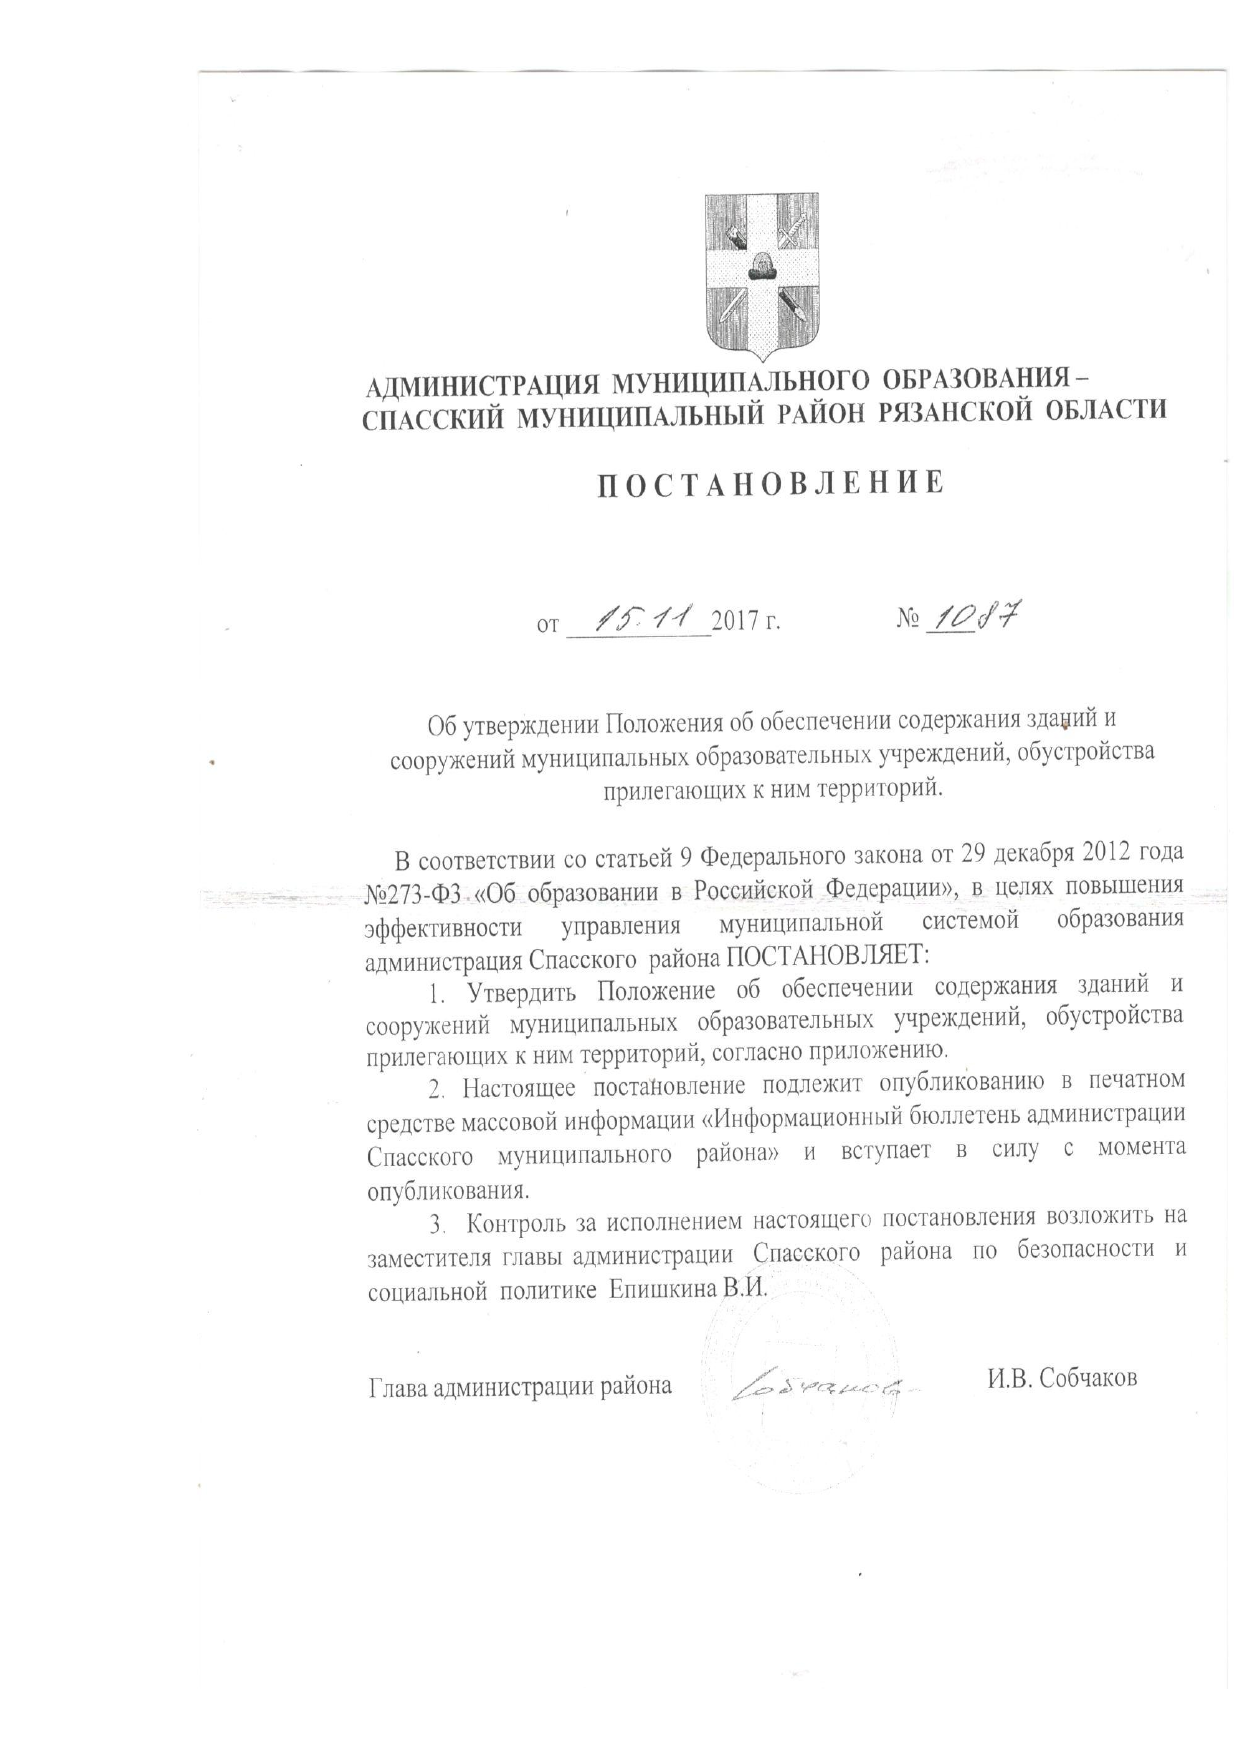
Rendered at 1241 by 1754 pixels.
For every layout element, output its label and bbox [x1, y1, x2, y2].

picture [187, 66, 1241, 1689]
